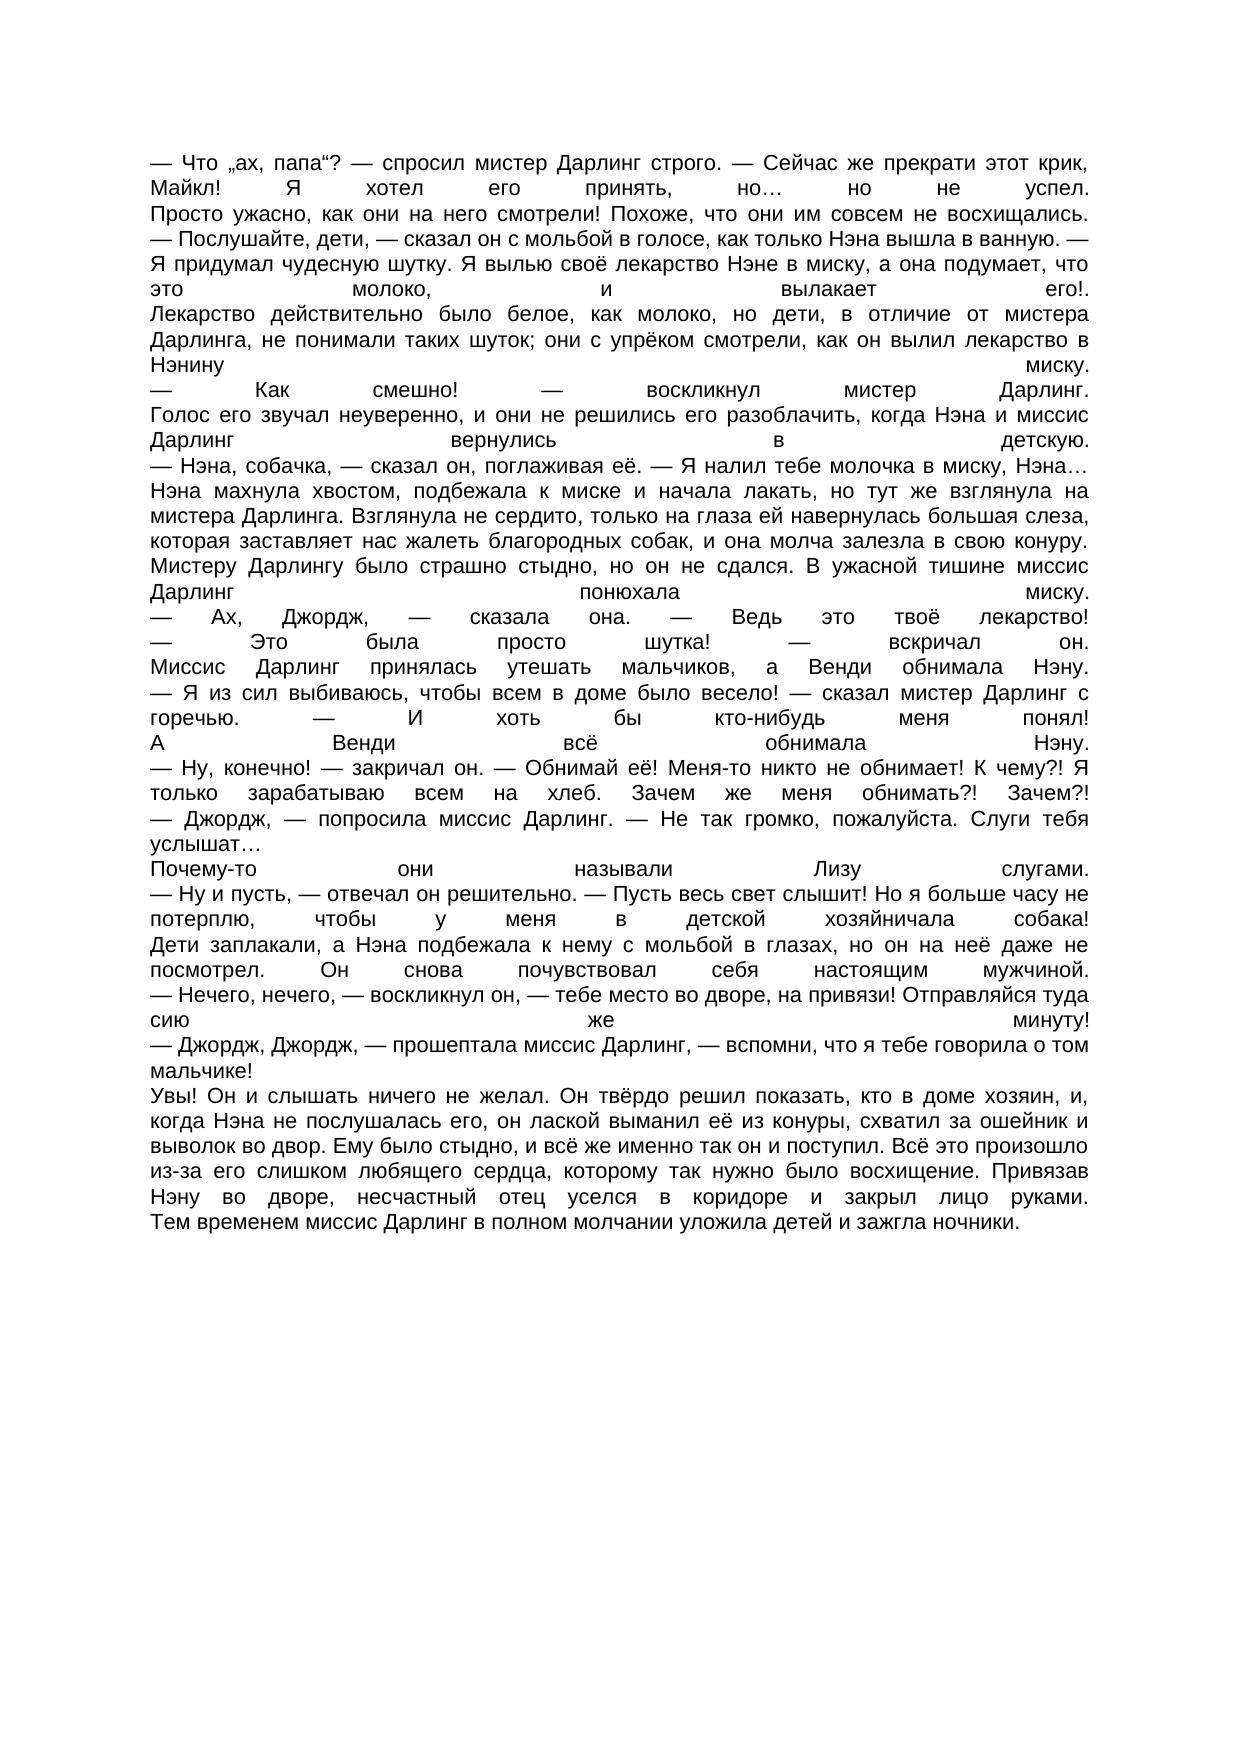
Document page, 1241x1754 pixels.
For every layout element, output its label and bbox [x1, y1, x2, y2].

text [150, 150, 1090, 1234]
